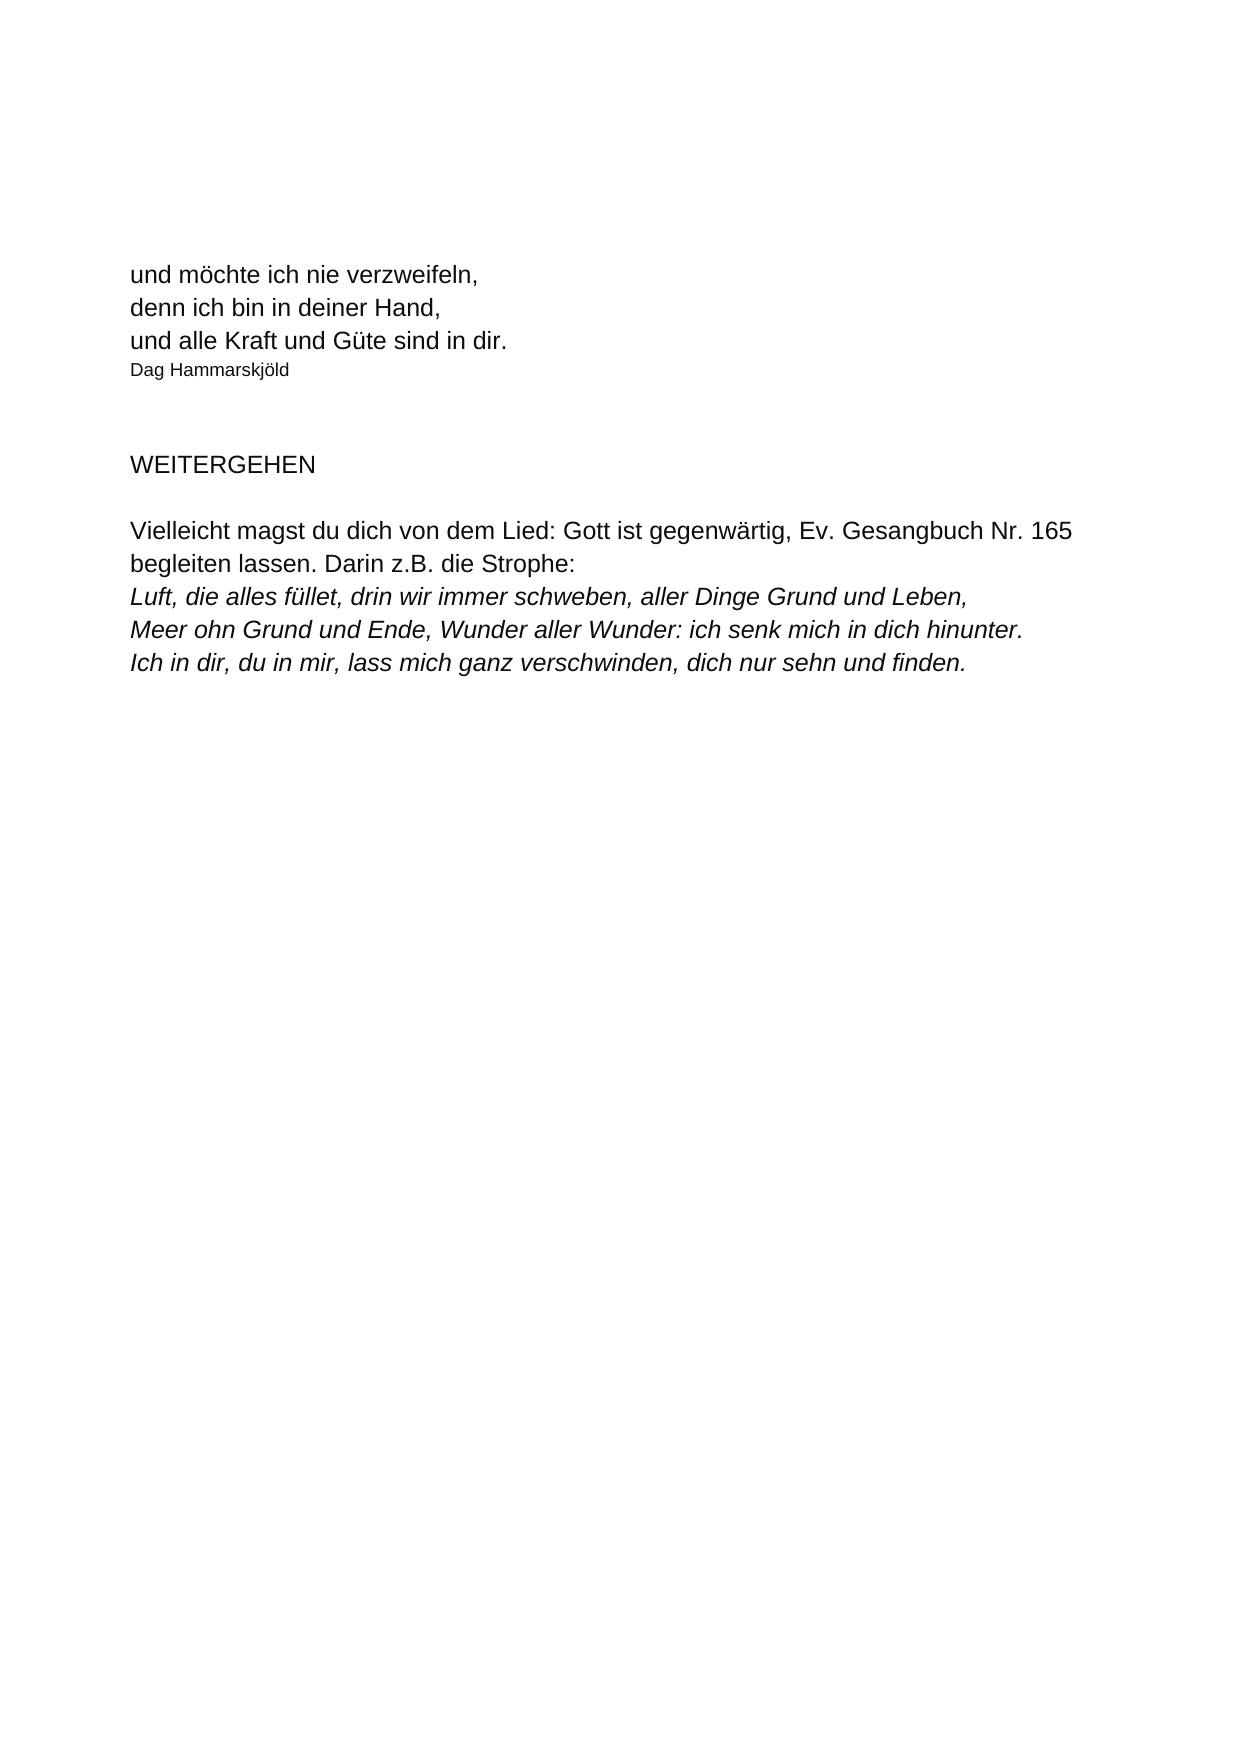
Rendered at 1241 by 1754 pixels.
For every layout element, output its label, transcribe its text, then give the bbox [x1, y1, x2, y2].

text und möchte ich nie verzweifeln, [130, 260, 1110, 289]
text Luft, die alles füllet, drin wir immer schweben, aller Dinge Grund und Leben, [130, 582, 1110, 611]
text und alle Kraft und Güte sind in dir. [130, 326, 1110, 355]
text Meer ohn Grund und Ende, Wunder aller Wunder: ich senk mich in dich hinunter. [130, 615, 1110, 644]
text Ich in dir, du in mir, lass mich ganz verschwinden, dich nur sehn und finden. [130, 648, 1110, 677]
text denn ich bin in deiner Hand, [130, 293, 1110, 322]
text Vielleicht magst du dich von dem Lied: Gott ist gegenwärtig, Ev. Gesangbuch Nr. 165 begleiten lassen. Darin z.B. die Strophe: [130, 516, 1110, 578]
text WEITERGEHEN [130, 450, 1110, 478]
text Dag Hammarskjöld [130, 359, 1110, 381]
